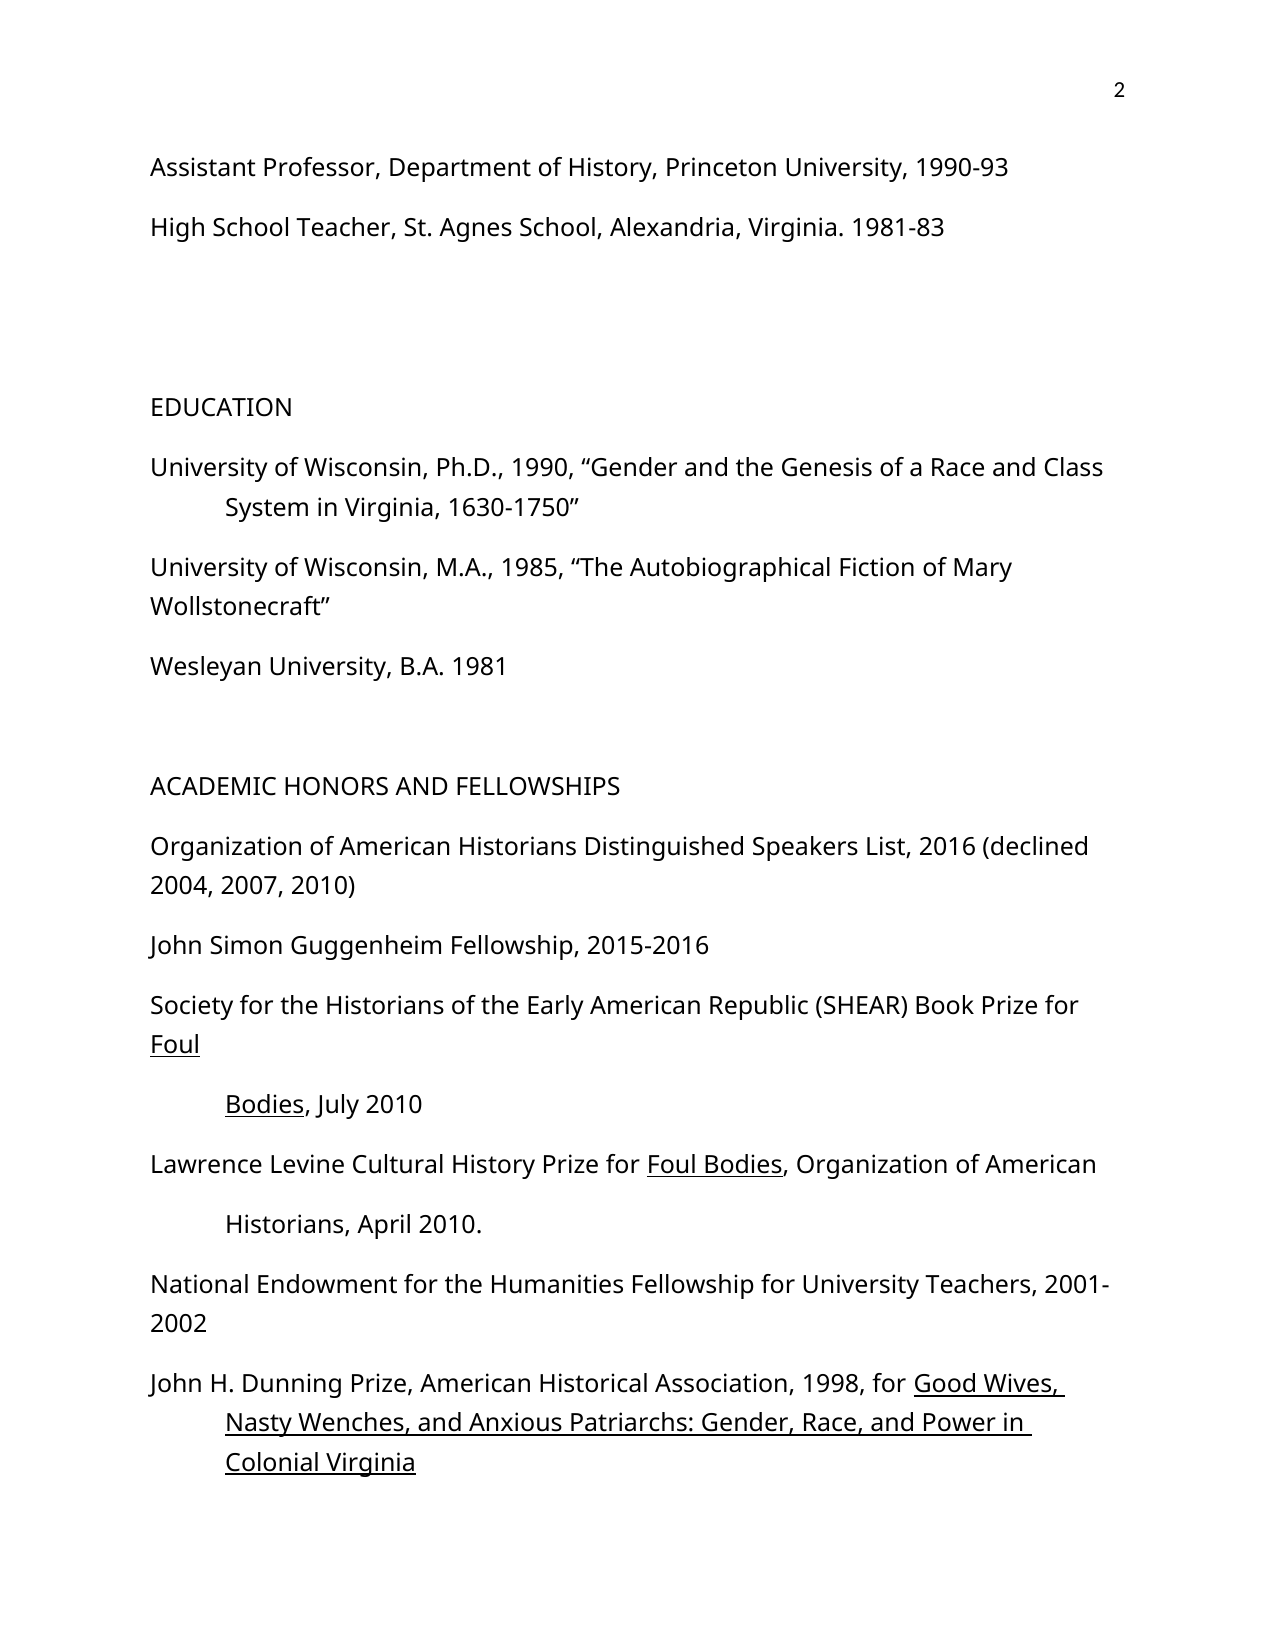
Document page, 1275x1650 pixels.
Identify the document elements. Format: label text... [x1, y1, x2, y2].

text Lawrence Levine Cultural History Prize for Foul Bodies, Organization of American [150, 1147, 1125, 1181]
text University of Wisconsin, Ph.D., 1990, “Gender and the Genesis of a Race and Class System in Virginia, 1630-1750” [150, 450, 1125, 523]
text University of Wisconsin, M.A., 1985, “The Autobiographical Fiction of Mary Wollstonecraft” [150, 549, 1125, 622]
text Organization of American Historians Distinguished Speakers List, 2016 (declined 2004, 2007, 2010) [150, 828, 1125, 902]
text National Endowment for the Humanities Fellowship for University Teachers, 2001-2002 [150, 1267, 1125, 1340]
text ACADEMIC HONORS AND FELLOWSHIPS [150, 768, 1125, 802]
text Society for the Historians of the Early American Republic (SHEAR) Book Prize for Foul [150, 987, 1125, 1061]
text High School Teacher, St. Agnes School, Alexandria, Virginia. 1981-83 [150, 210, 1125, 244]
text Bodies, July 2010 [150, 1087, 1125, 1121]
text Historians, April 2010. [150, 1207, 1125, 1241]
text Assistant Professor, Department of History, Princeton University, 1990-93 [150, 150, 1125, 184]
text EDUCATION [150, 390, 1125, 424]
text John Simon Guggenheim Fellowship, 2015-2016 [150, 927, 1125, 962]
text Wesleyan University, B.A. 1981 [150, 648, 1125, 682]
text John H. Dunning Prize, American Historical Association, 1998, for Good Wives, Nasty Wenches, and Anxious Patriarchs: Gender, Race, and Power in Colonial Virginia [150, 1366, 1125, 1478]
